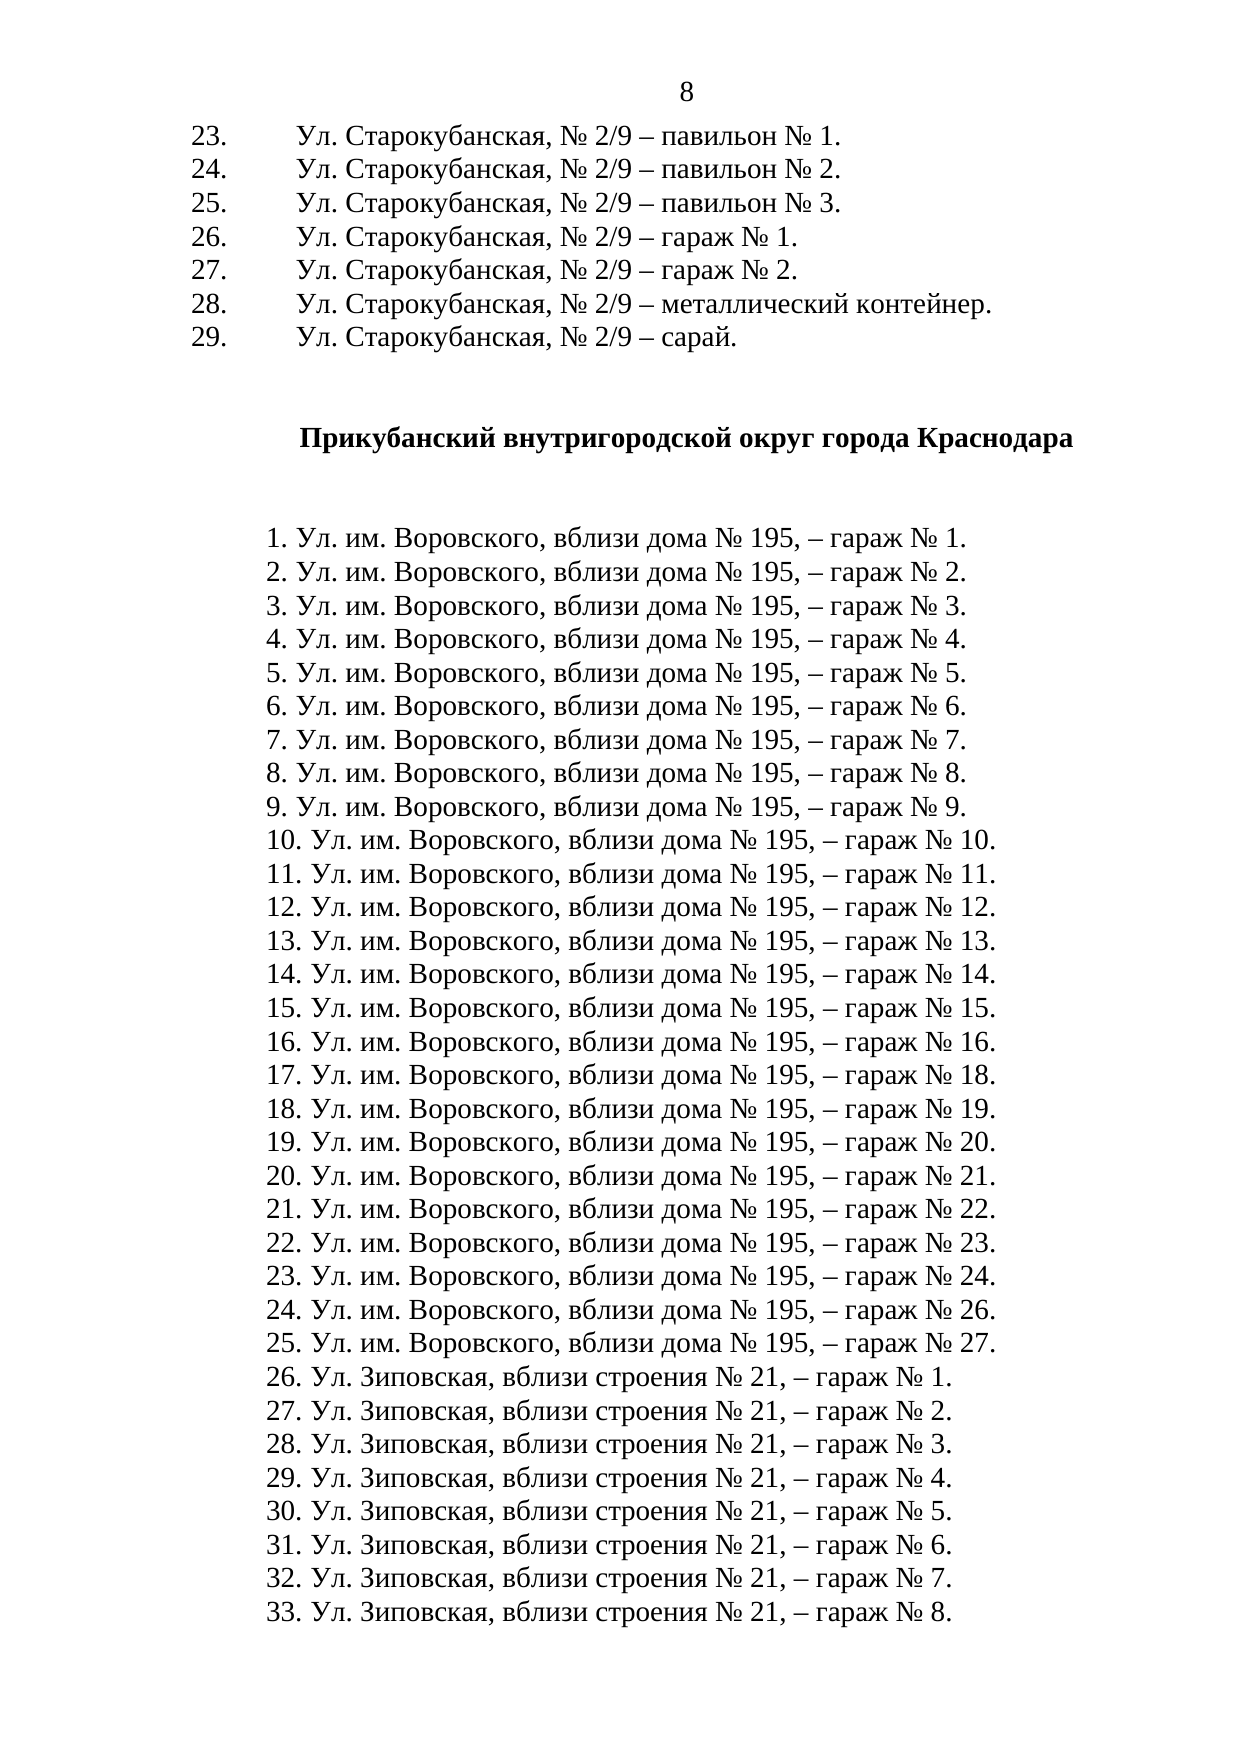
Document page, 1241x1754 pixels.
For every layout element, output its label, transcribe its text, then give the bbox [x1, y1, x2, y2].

list Ул. им. Воровского, вблизи дома № 195, – гараж № 10. [177, 822, 1196, 856]
list Ул. им. Воровского, вблизи дома № 195, – гараж № 9. [177, 789, 1196, 822]
list Ул. Зиповская, вблизи строения № 21, – гараж № 2. [177, 1393, 1196, 1426]
list Ул. им. Воровского, вблизи дома № 195, – гараж № 12. [177, 889, 1196, 923]
list Ул. им. Воровского, вблизи дома № 195, – гараж № 13. [177, 923, 1196, 957]
list Ул. им. Воровского, вблизи дома № 195, – гараж № 23. [177, 1225, 1196, 1258]
list Ул. им. Воровского, вблизи дома № 195, – гараж № 21. [177, 1158, 1196, 1191]
list Ул. им. Воровского, вблизи дома № 195, – гараж № 19. [177, 1091, 1196, 1124]
list Ул. им. Воровского, вблизи дома № 195, – гараж № 15. [177, 990, 1196, 1024]
list Ул. им. Воровского, вблизи дома № 195, – гараж № 2. [177, 554, 1196, 588]
text Прикубанский внутригородской округ города Краснодара [177, 420, 1196, 453]
list Ул. Зиповская, вблизи строения № 21, – гараж № 6. [177, 1527, 1196, 1560]
list Ул. им. Воровского, вблизи дома № 195, – гараж № 16. [177, 1024, 1196, 1057]
list Ул. им. Воровского, вблизи дома № 195, – гараж № 27. [177, 1326, 1196, 1359]
list Ул. Зиповская, вблизи строения № 21, – гараж № 8. [177, 1594, 1196, 1627]
list Ул. Старокубанская, № 2/9 – гараж № 2. [177, 252, 1196, 286]
list Ул. Зиповская, вблизи строения № 21, – гараж № 3. [177, 1426, 1196, 1460]
list Ул. Зиповская, вблизи строения № 21, – гараж № 4. [177, 1460, 1196, 1493]
list Ул. Зиповская, вблизи строения № 21, – гараж № 1. [177, 1359, 1196, 1393]
list Ул. им. Воровского, вблизи дома № 195, – гараж № 26. [177, 1292, 1196, 1326]
list Ул. им. Воровского, вблизи дома № 195, – гараж № 20. [177, 1124, 1196, 1158]
list Ул. им. Воровского, вблизи дома № 195, – гараж № 22. [177, 1191, 1196, 1225]
list Ул. Старокубанская, № 2/9 – гараж № 1. [177, 219, 1196, 252]
list Ул. им. Воровского, вблизи дома № 195, – гараж № 3. [177, 588, 1196, 621]
list Ул. им. Воровского, вблизи дома № 195, – гараж № 8. [177, 755, 1196, 789]
list Ул. им. Воровского, вблизи дома № 195, – гараж № 14. [177, 957, 1196, 990]
list Ул. им. Воровского, вблизи дома № 195, – гараж № 1. [177, 521, 1196, 554]
list Ул. Старокубанская, № 2/9 – павильон № 3. [177, 185, 1196, 219]
list Ул. им. Воровского, вблизи дома № 195, – гараж № 18. [177, 1057, 1196, 1091]
list Ул. Зиповская, вблизи строения № 21, – гараж № 7. [177, 1560, 1196, 1594]
list Ул. им. Воровского, вблизи дома № 195, – гараж № 4. [177, 621, 1196, 655]
list Ул. Старокубанская, № 2/9 – павильон № 1. [177, 118, 1196, 152]
list Ул. им. Воровского, вблизи дома № 195, – гараж № 6. [177, 688, 1196, 722]
list Ул. им. Воровского, вблизи дома № 195, – гараж № 7. [177, 722, 1196, 755]
list Ул. Старокубанская, № 2/9 – павильон № 2. [177, 152, 1196, 185]
list Ул. им. Воровского, вблизи дома № 195, – гараж № 24. [177, 1258, 1196, 1292]
list Ул. Старокубанская, № 2/9 – сарай. [177, 319, 1196, 353]
list Ул. Зиповская, вблизи строения № 21, – гараж № 5. [177, 1493, 1196, 1527]
list Ул. Старокубанская, № 2/9 – металлический контейнер. [177, 286, 1196, 319]
list Ул. им. Воровского, вблизи дома № 195, – гараж № 11. [177, 856, 1196, 889]
list Ул. им. Воровского, вблизи дома № 195, – гараж № 5. [177, 655, 1196, 688]
